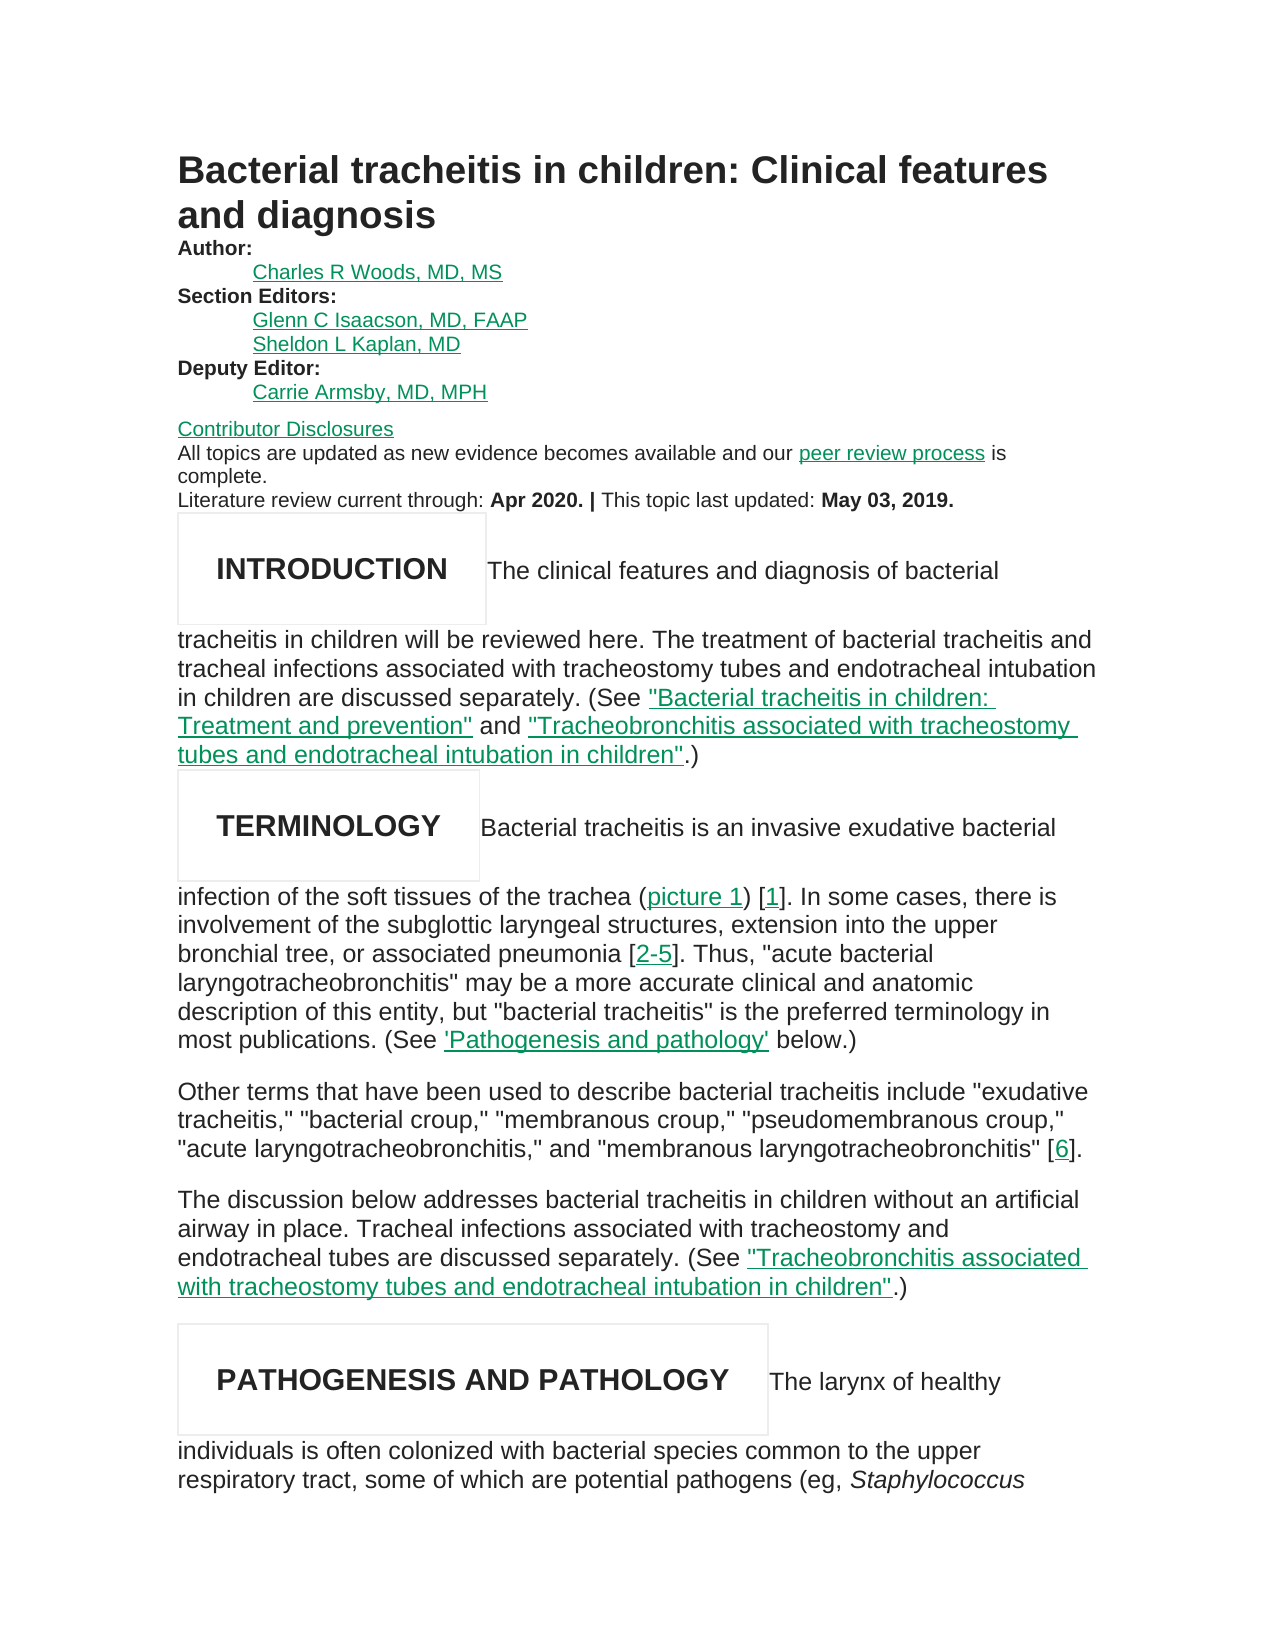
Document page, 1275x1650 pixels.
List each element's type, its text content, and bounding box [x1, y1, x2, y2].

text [177, 1323, 1098, 1493]
text Section Editors: [177, 284, 1098, 308]
text Bacterial tracheitis in children: Clinical features and diagnosis [177, 148, 1098, 236]
text All topics are updated as new evidence becomes available and our peer review process is complete. [177, 440, 1098, 488]
text TERMINOLOGYBacterial tracheitis is an invasive exudative bacterial infection of the soft tissues of the trachea (picture 1) [1]. In some cases, there is involvement of the subglottic laryngeal structures, extension into the upper bronchial tree, or associated pneumonia [2-5]. Thus, "acute bacterial laryngotracheobronchitis" may be a more accurate clinical and anatomic description of this entity, but "bacterial tracheitis" is the preferred terminology in most publications. (See 'Pathogenesis and pathology' below.) [177, 769, 1098, 1054]
text Deputy Editor: [177, 356, 1098, 380]
text Author: [177, 236, 1098, 260]
text Sheldon L Kaplan, MD [252, 332, 1098, 356]
text Contributor Disclosures [177, 416, 1098, 440]
text Other terms that have been used to describe bacterial tracheitis include "exudative tracheitis," "bacterial croup," "membranous croup," "pseudomembranous croup," "acute laryngotracheobronchitis," and "membranous laryngotracheobronchitis" [6]. [177, 1077, 1098, 1163]
text INTRODUCTIONThe clinical features and diagnosis of bacterial tracheitis in children will be reviewed here. The treatment of bacterial tracheitis and tracheal infections associated with tracheostomy tubes and endotracheal intubation in children are discussed separately. (See "Bacterial tracheitis in children: Treatment and prevention" and "Tracheobronchitis associated with tracheostomy tubes and endotracheal intubation in children".) [177, 512, 1098, 769]
text Literature review current through: Apr 2020. | This topic last updated: May 03, 2019. [177, 488, 1098, 512]
text Carrie Armsby, MD, MPH [252, 380, 1098, 404]
text Glenn C Isaacson, MD, FAAP [252, 308, 1098, 332]
text Charles R Woods, MD, MS [252, 260, 1098, 284]
text The discussion below addresses bacterial tracheitis in children without an artificial airway in place. Tracheal infections associated with tracheostomy and endotracheal tubes are discussed separately. (See "Tracheobronchitis associated with tracheostomy tubes and endotracheal intubation in children".) [177, 1186, 1098, 1301]
